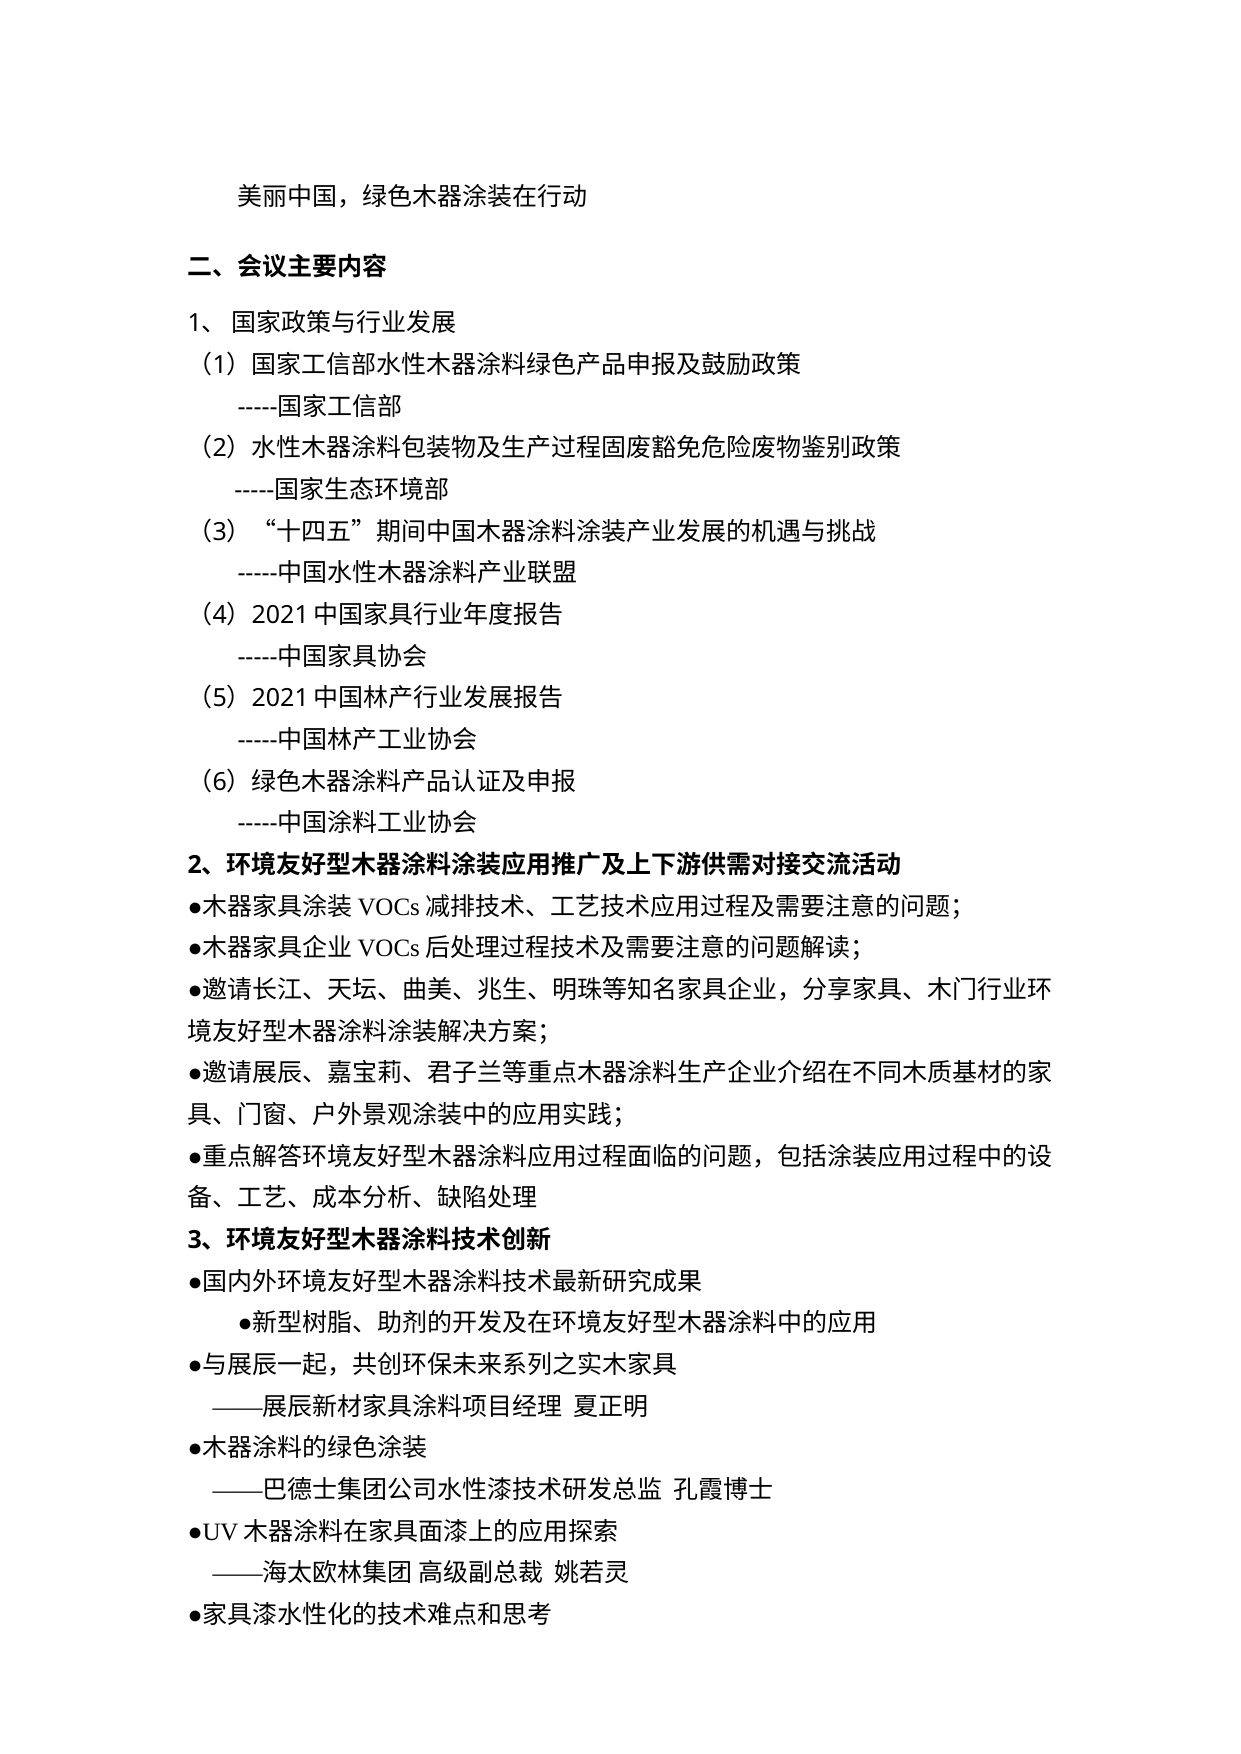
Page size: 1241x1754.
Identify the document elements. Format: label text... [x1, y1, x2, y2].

text -----国家工信部 [187, 386, 1053, 422]
text ——巴德士集团公司水性漆技术研发总监 孔霞博士 [187, 1469, 1053, 1506]
list 国家政策与行业发展 [187, 303, 1053, 339]
text （1）国家工信部水性木器涂料绿色产品申报及鼓励政策 [187, 344, 1053, 381]
text 3、环境友好型木器涂料技术创新 [187, 1219, 1053, 1256]
text -----国家生态环境部 [209, 469, 1053, 506]
text ——海太欧林集团 高级副总裁 姚若灵 [187, 1553, 1053, 1589]
text ●木器家具涂装VOCs减排技术、工艺技术应用过程及需要注意的问题； [187, 886, 1053, 922]
text ——展辰新材家具涂料项目经理 夏正明 [187, 1386, 1053, 1422]
text （6）绿色木器涂料产品认证及申报 [187, 761, 1053, 797]
text 2、环境友好型木器涂料涂装应用推广及上下游供需对接交流活动 [187, 844, 1053, 881]
text 二、会议主要内容 [187, 232, 1053, 297]
text ●木器涂料的绿色涂装 [187, 1428, 1053, 1464]
text ●邀请展辰、嘉宝莉、君子兰等重点木器涂料生产企业介绍在不同木质基材的家具、门窗、户外景观涂装中的应用实践； [187, 1053, 1053, 1131]
text ●重点解答环境友好型木器涂料应用过程面临的问题，包括涂装应用过程中的设备、工艺、成本分析、缺陷处理 [187, 1136, 1053, 1214]
text ●邀请长江、天坛、曲美、兆生、明珠等知名家具企业，分享家具、木门行业环境友好型木器涂料涂装解决方案； [187, 969, 1053, 1047]
text ●与展辰一起，共创环保未来系列之实木家具 [187, 1344, 1053, 1381]
text ●新型树脂、助剂的开发及在环境友好型木器涂料中的应用 [187, 1303, 1053, 1339]
text -----中国家具协会 [187, 636, 1053, 672]
text ●家具漆水性化的技术难点和思考 [187, 1594, 1053, 1631]
text ●国内外环境友好型木器涂料技术最新研究成果 [187, 1261, 1053, 1297]
text （5）2021中国林产行业发展报告 [187, 678, 1053, 714]
text （2）水性木器涂料包装物及生产过程固废豁免危险废物鉴别政策 [187, 428, 1053, 464]
text -----中国涂料工业协会 [187, 803, 1053, 839]
text ●UV木器涂料在家具面漆上的应用探索 [187, 1511, 1053, 1547]
text 美丽中国，绿色木器涂装在行动 [187, 162, 1053, 227]
text -----中国林产工业协会 [187, 719, 1053, 756]
text -----中国水性木器涂料产业联盟 [187, 553, 1053, 589]
text （3）“十四五”期间中国木器涂料涂装产业发展的机遇与挑战 [187, 511, 1053, 547]
text ●木器家具企业VOCs后处理过程技术及需要注意的问题解读； [187, 928, 1053, 964]
text （4）2021中国家具行业年度报告 [187, 594, 1053, 631]
